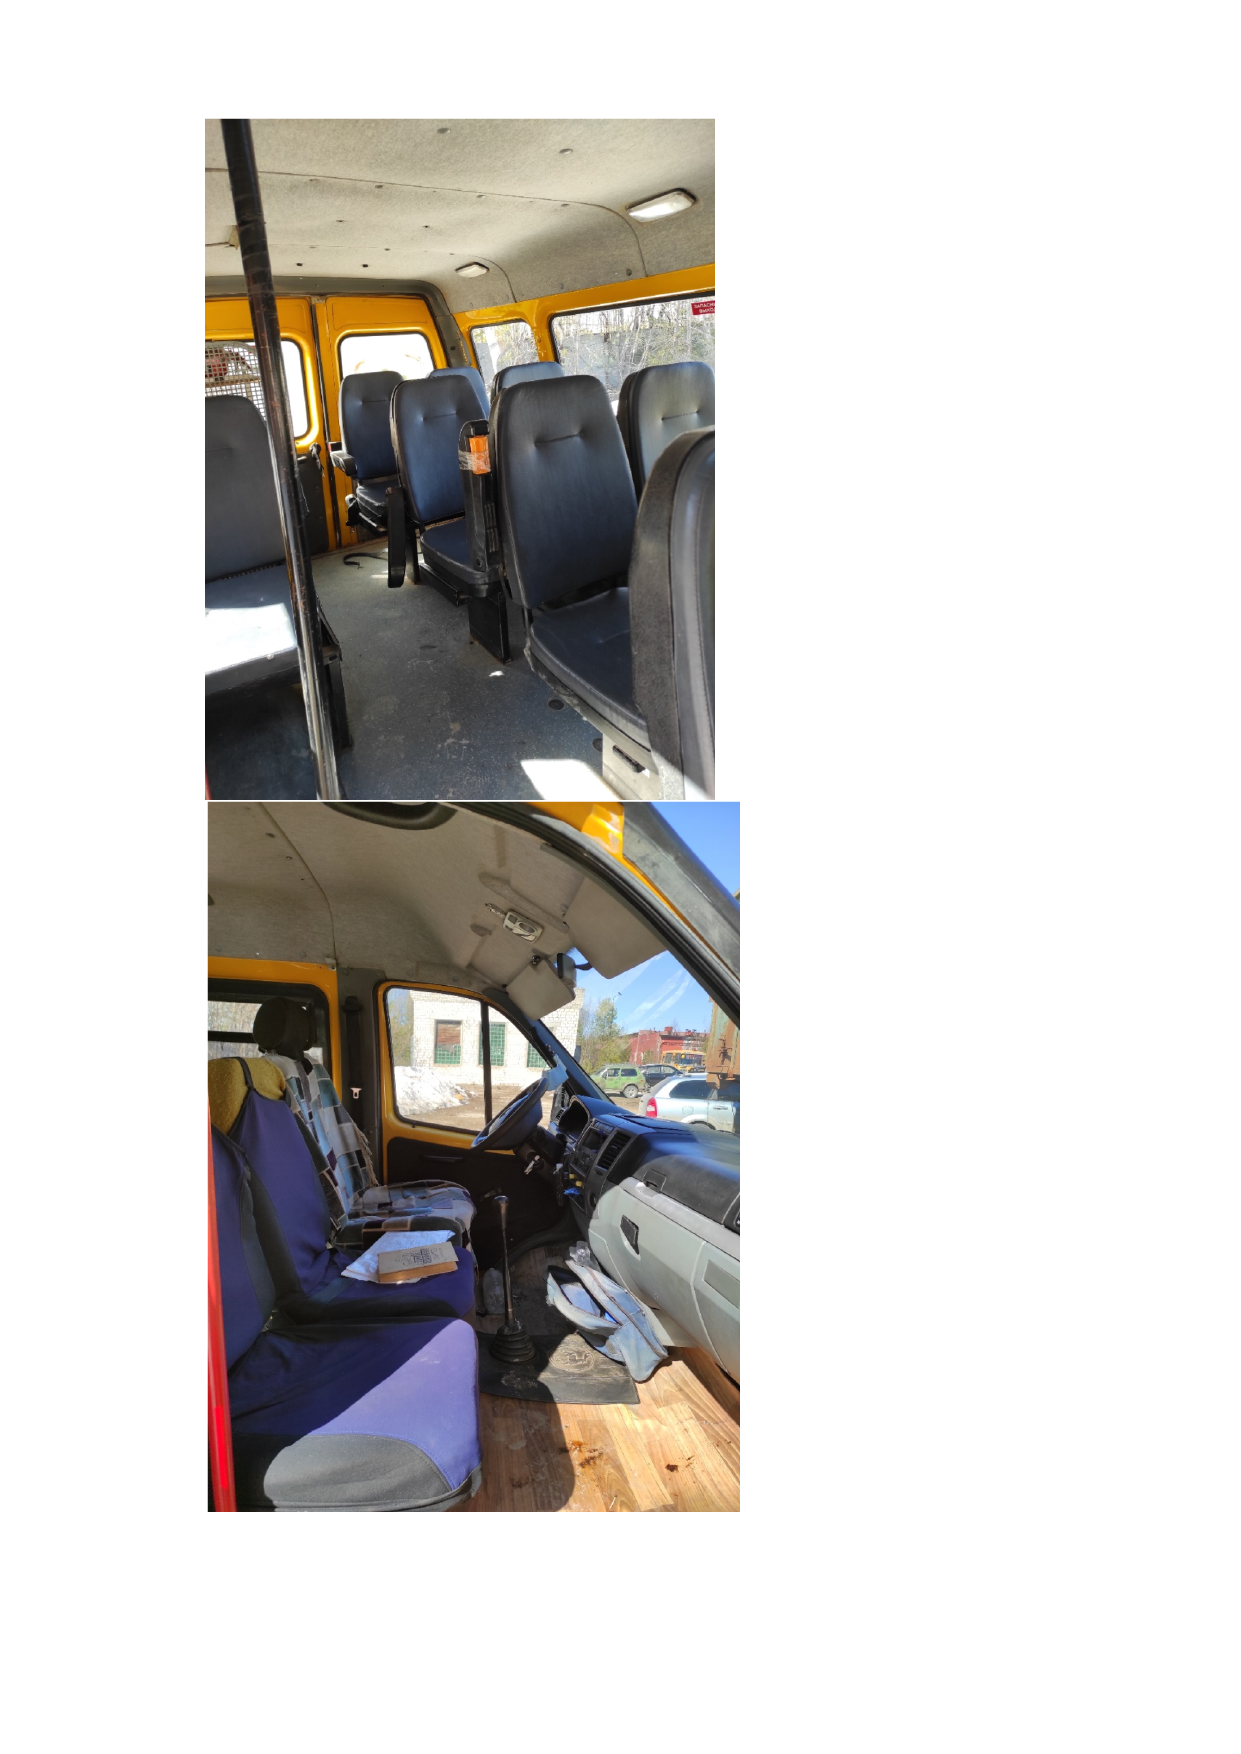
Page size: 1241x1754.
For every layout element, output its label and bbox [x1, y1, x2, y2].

picture [205, 119, 715, 800]
picture [208, 802, 740, 1512]
